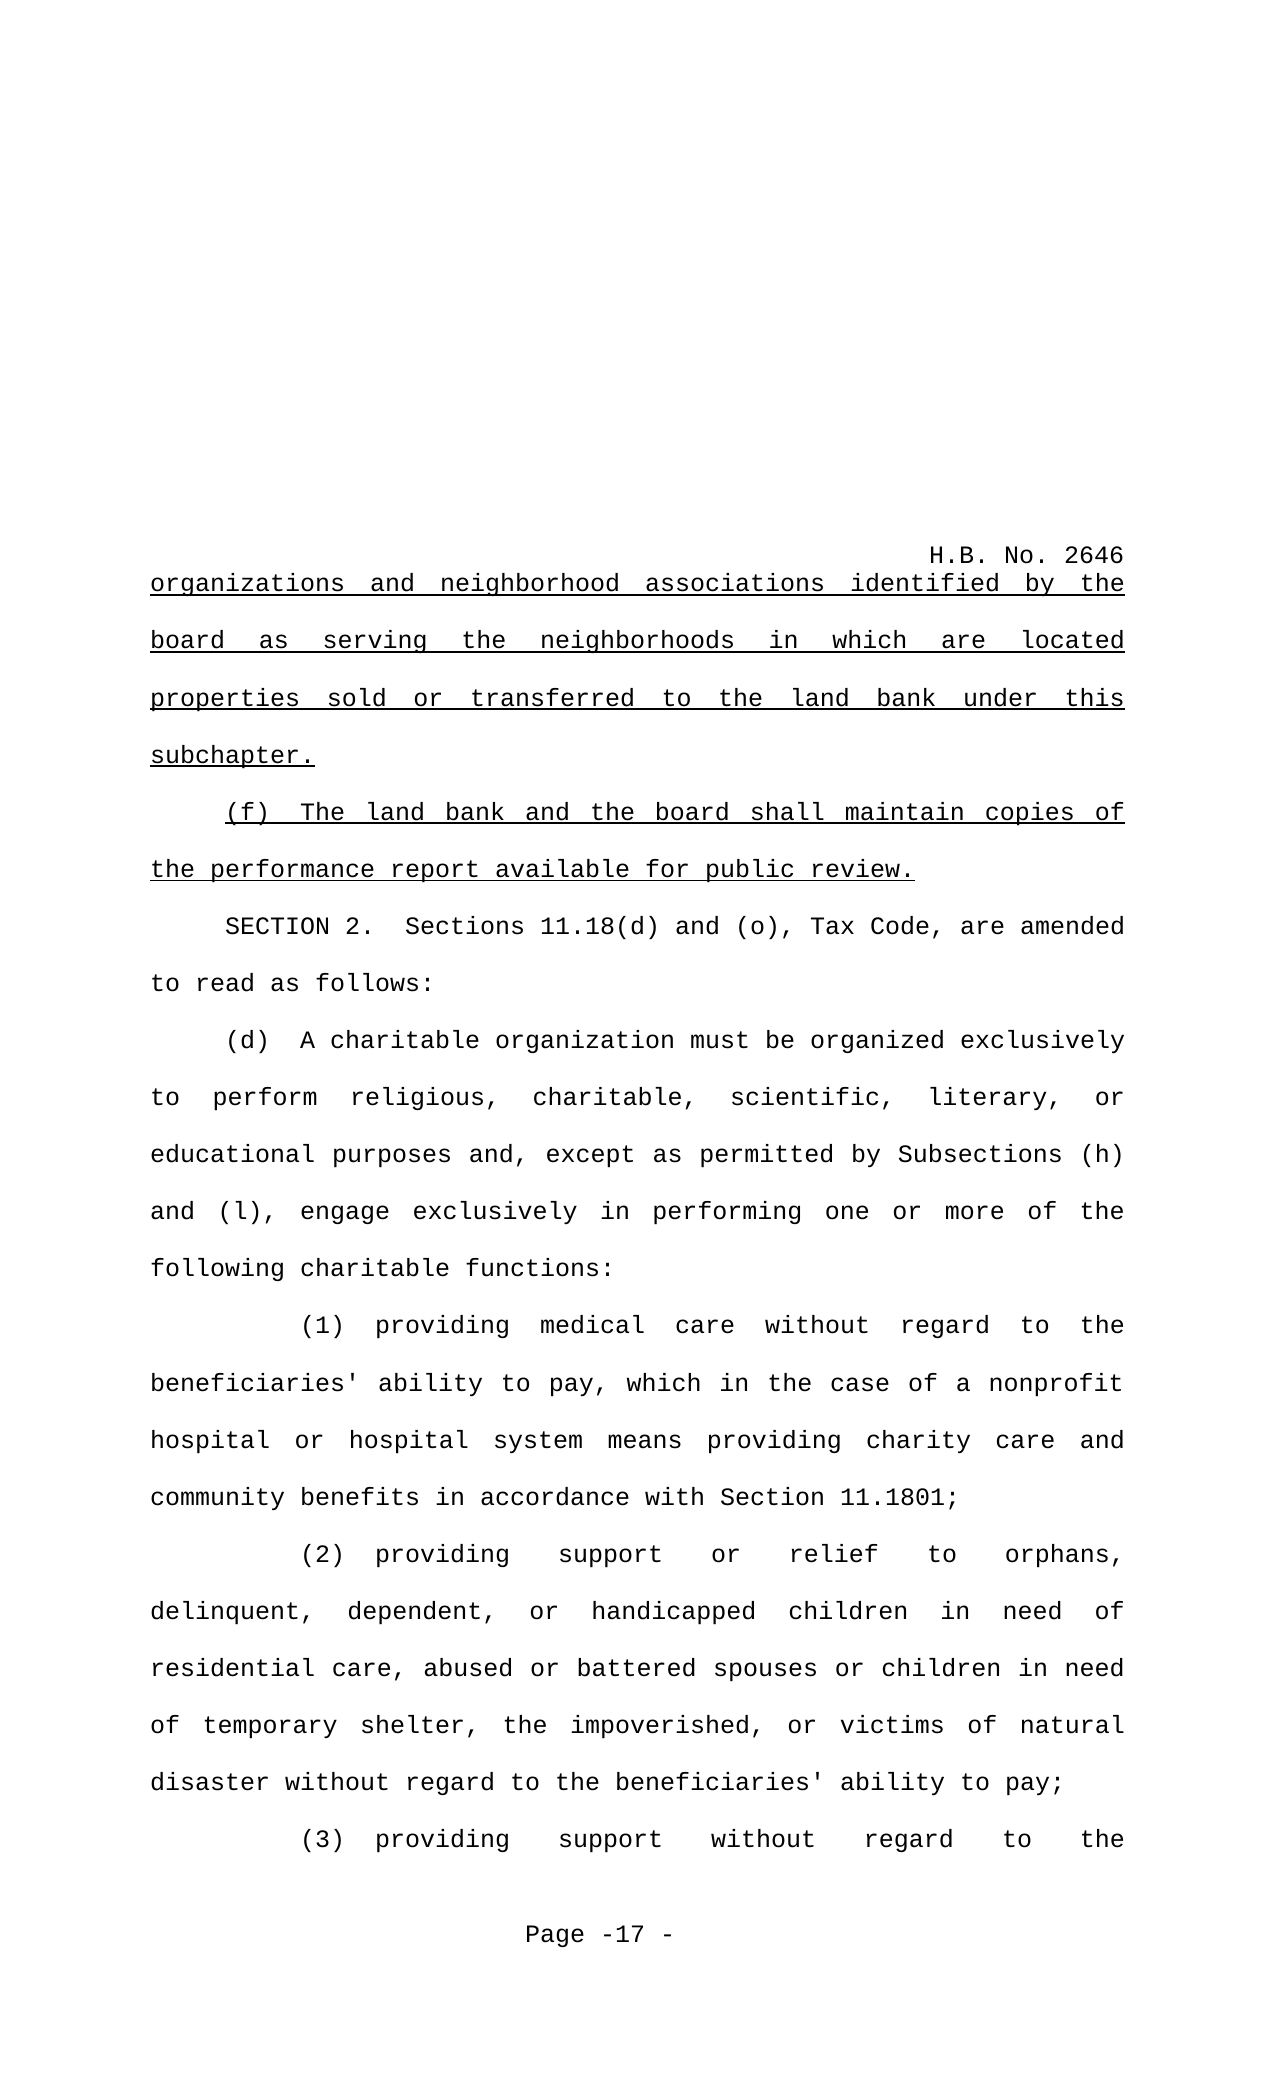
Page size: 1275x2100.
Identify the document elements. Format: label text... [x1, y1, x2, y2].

text (1) providing medical care without regard to the beneficiaries' ability to pay, which in the case of a nonprofit hospital or hospital system means providing charity care and community benefits in accordance with Section 11.1801; [150, 1313, 1125, 1513]
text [150, 1827, 1125, 1855]
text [150, 571, 1125, 594]
text SECTION 2. Sections 11.18(d) and (o), Tax Code, are amended to read as follows: [150, 913, 1125, 999]
text (d) A charitable organization must be organized exclusively to perform religious, charitable, scientific, literary, or educational purposes and, except as permitted by Subsections (h) and (l), engage exclusively in performing one or more of the following charitable functions: [150, 1027, 1125, 1284]
text (2) providing support or relief to orphans, delinquent, dependent, or handicapped children in need of residential care, abused or battered spouses or children in need of temporary shelter, the impoverished, or victims of natural disaster without regard to the beneficiaries' ability to pay; [150, 1541, 1125, 1798]
text (f) The land bank and the board shall maintain copies of the performance report available for public review. [150, 799, 1125, 885]
